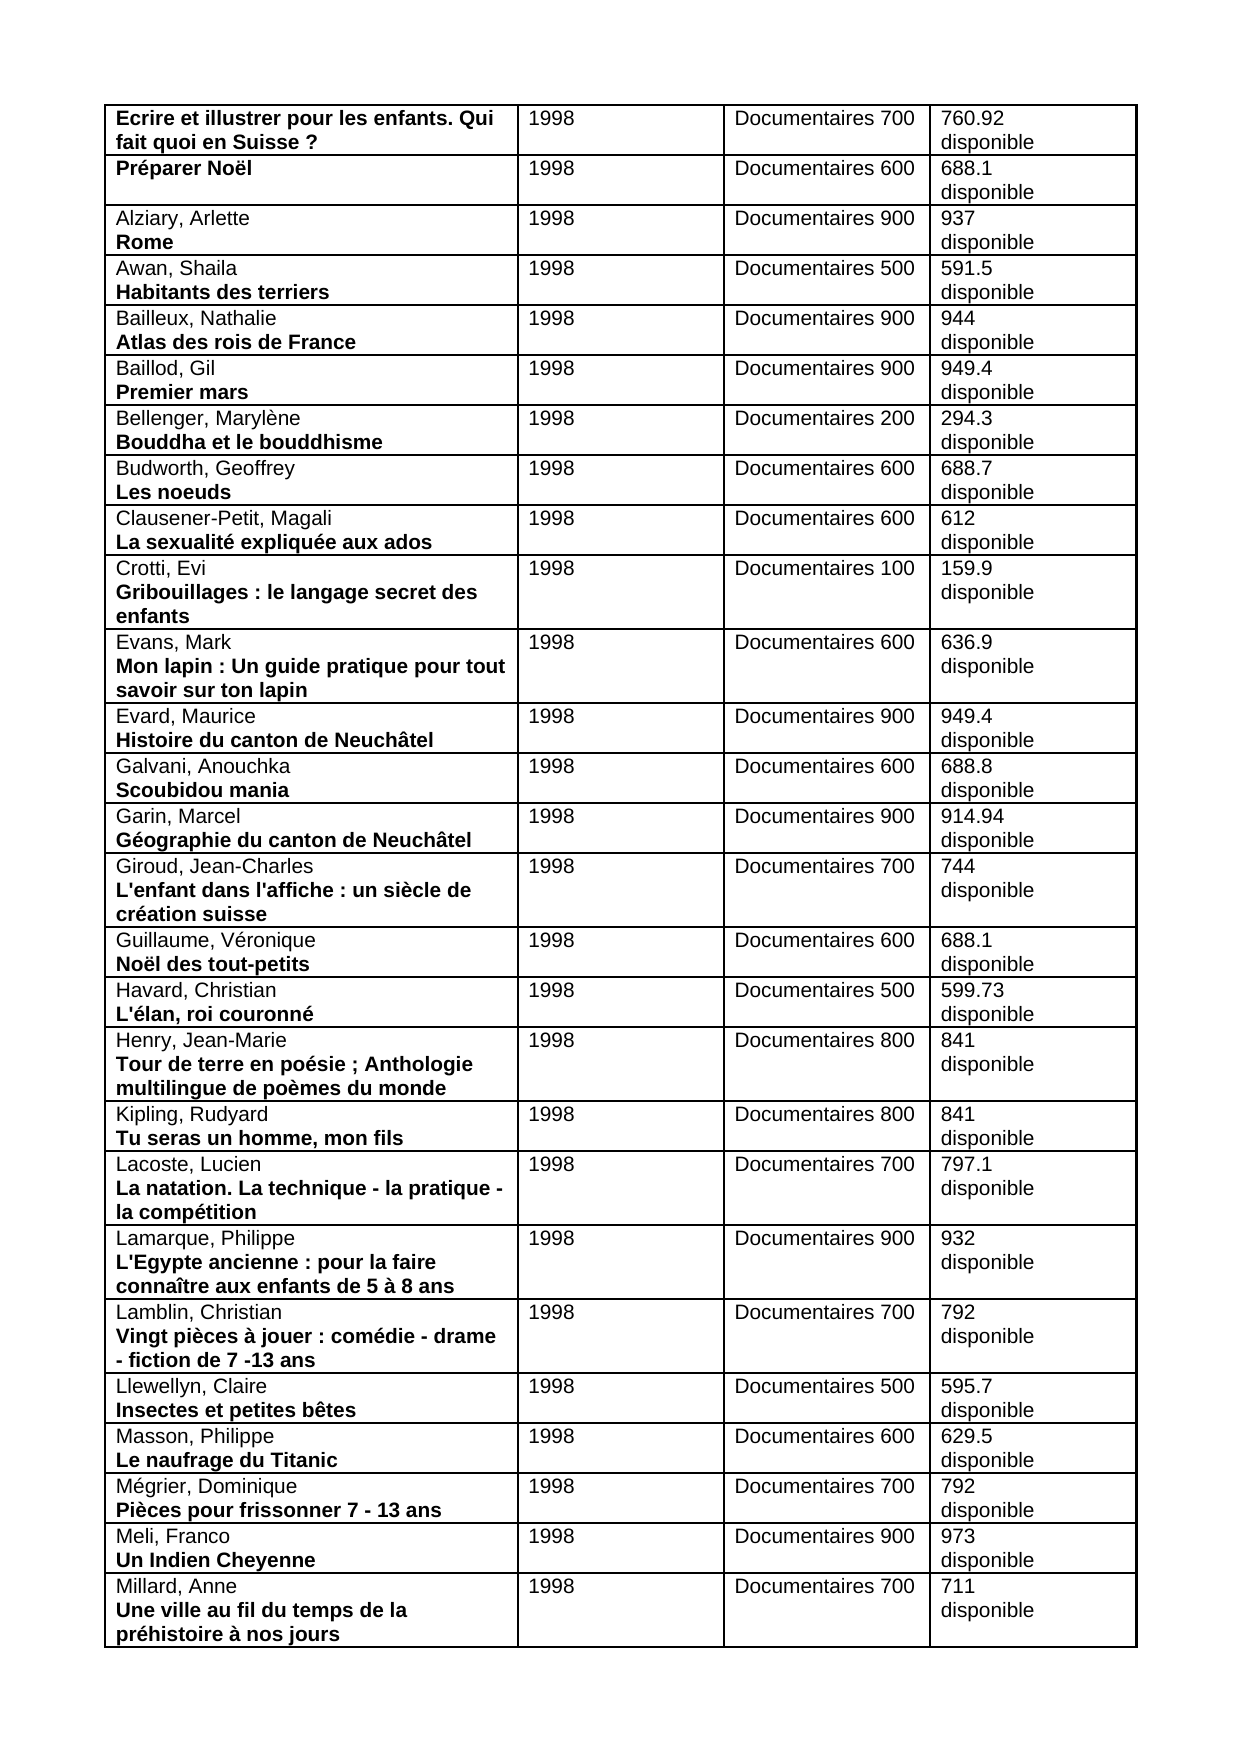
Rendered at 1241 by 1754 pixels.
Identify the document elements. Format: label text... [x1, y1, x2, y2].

table_cell Garin, Marcel Géographie du canton de Neuchâtel [106, 804, 517, 852]
table_cell 1998 [519, 1524, 723, 1572]
table_cell 688.1 disponible [931, 156, 1135, 204]
table_cell Documentaires 600 [725, 754, 929, 802]
table_cell 1998 [519, 630, 723, 702]
table_cell 744 disponible [931, 854, 1135, 926]
table_cell 1998 [519, 804, 723, 852]
table_cell Budworth, Geoffrey Les noeuds [106, 456, 517, 504]
table_cell Documentaires 600 [725, 506, 929, 554]
table_cell 932 disponible [931, 1226, 1135, 1298]
table_cell Documentaires 900 [725, 206, 929, 254]
table_cell 1998 [519, 854, 723, 926]
table_cell 1998 [519, 456, 723, 504]
table_cell Documentaires 700 [725, 106, 929, 154]
table_cell 591.5 disponible [931, 256, 1135, 304]
table_cell Galvani, Anouchka Scoubidou mania [106, 754, 517, 802]
table_cell Lamarque, Philippe L'Egypte ancienne : pour la faire connaître aux enfants de 5 à 8 ans [106, 1226, 517, 1298]
table_cell Documentaires 600 [725, 928, 929, 976]
table_cell 1998 [519, 704, 723, 752]
table_cell 1998 [519, 1374, 723, 1422]
table_cell Préparer Noël [106, 156, 517, 204]
table_cell 1998 [519, 556, 723, 628]
table_cell 841 disponible [931, 1102, 1135, 1150]
table_cell 937 disponible [931, 206, 1135, 254]
table_cell 792 disponible [931, 1300, 1135, 1372]
table_cell Guillaume, Véronique Noël des tout-petits [106, 928, 517, 976]
table_cell 1998 [519, 1226, 723, 1298]
table_cell 949.4 disponible [931, 704, 1135, 752]
table_cell Documentaires 600 [725, 456, 929, 504]
table_cell 612 disponible [931, 506, 1135, 554]
table_cell 1998 [519, 1102, 723, 1150]
table_cell Documentaires 200 [725, 406, 929, 454]
table_cell 294.3 disponible [931, 406, 1135, 454]
table_cell Awan, Shaila Habitants des terriers [106, 256, 517, 304]
table_cell Documentaires 800 [725, 1102, 929, 1150]
table_cell Documentaires 700 [725, 1574, 929, 1646]
table_cell Documentaires 900 [725, 804, 929, 852]
table_cell Documentaires 700 [725, 1474, 929, 1522]
table_cell 944 disponible [931, 306, 1135, 354]
table_cell Documentaires 800 [725, 1028, 929, 1100]
table_cell Baillod, Gil Premier mars [106, 356, 517, 404]
table_cell Documentaires 700 [725, 1300, 929, 1372]
table_cell 792 disponible [931, 1474, 1135, 1522]
table_cell Crotti, Evi Gribouillages : le langage secret des enfants [106, 556, 517, 628]
table_cell Evard, Maurice Histoire du canton de Neuchâtel [106, 704, 517, 752]
table_cell 1998 [519, 1028, 723, 1100]
table_cell Documentaires 900 [725, 1226, 929, 1298]
table_cell Bellenger, Marylène Bouddha et le bouddhisme [106, 406, 517, 454]
table_cell 1998 [519, 1424, 723, 1472]
table_cell Evans, Mark Mon lapin : Un guide pratique pour tout savoir sur ton lapin [106, 630, 517, 702]
table_cell Documentaires 600 [725, 156, 929, 204]
table_cell 688.7 disponible [931, 456, 1135, 504]
table_cell 1998 [519, 256, 723, 304]
table_cell 1998 [519, 506, 723, 554]
table_cell Havard, Christian L'élan, roi couronné [106, 978, 517, 1026]
table_cell 1998 [519, 1152, 723, 1224]
table_cell 595.7 disponible [931, 1374, 1135, 1422]
table_cell 1998 [519, 1300, 723, 1372]
table_cell 688.8 disponible [931, 754, 1135, 802]
table_cell 688.1 disponible [931, 928, 1135, 976]
table_cell Documentaires 500 [725, 256, 929, 304]
table_cell Documentaires 500 [725, 978, 929, 1026]
table_cell Giroud, Jean-Charles L'enfant dans l'affiche : un siècle de création suisse [106, 854, 517, 926]
table_cell Masson, Philippe Le naufrage du Titanic [106, 1424, 517, 1472]
table_cell Documentaires 600 [725, 630, 929, 702]
table_cell 1998 [519, 1474, 723, 1522]
table_cell Documentaires 900 [725, 356, 929, 404]
table_cell 1998 [519, 206, 723, 254]
table_cell Documentaires 900 [725, 704, 929, 752]
table_cell Documentaires 900 [725, 1524, 929, 1572]
table_cell 629.5 disponible [931, 1424, 1135, 1472]
table_cell 841 disponible [931, 1028, 1135, 1100]
table_cell 797.1 disponible [931, 1152, 1135, 1224]
table_cell 760.92 disponible [931, 106, 1135, 154]
table_cell 599.73 disponible [931, 978, 1135, 1026]
table_cell Documentaires 100 [725, 556, 929, 628]
table_cell Documentaires 700 [725, 854, 929, 926]
table_cell 1998 [519, 106, 723, 154]
table_cell Lacoste, Lucien La natation. La technique - la pratique - la compétition [106, 1152, 517, 1224]
table_cell Documentaires 600 [725, 1424, 929, 1472]
table_cell Alziary, Arlette Rome [106, 206, 517, 254]
table_cell 1998 [519, 1574, 723, 1646]
table_cell 636.9 disponible [931, 630, 1135, 702]
table_cell Kipling, Rudyard Tu seras un homme, mon fils [106, 1102, 517, 1150]
table_cell Bailleux, Nathalie Atlas des rois de France [106, 306, 517, 354]
table_cell Meli, Franco Un Indien Cheyenne [106, 1524, 517, 1572]
table_cell Documentaires 900 [725, 306, 929, 354]
table_cell 159.9 disponible [931, 556, 1135, 628]
table_cell 1998 [519, 754, 723, 802]
table_cell 1998 [519, 928, 723, 976]
table_cell Ecrire et illustrer pour les enfants. Qui fait quoi en Suisse ? [106, 106, 517, 154]
table_cell 1998 [519, 306, 723, 354]
table_cell Llewellyn, Claire Insectes et petites bêtes [106, 1374, 517, 1422]
table_cell 914.94 disponible [931, 804, 1135, 852]
table_cell Henry, Jean-Marie Tour de terre en poésie ; Anthologie multilingue de poèmes du monde [106, 1028, 517, 1100]
table_cell Documentaires 700 [725, 1152, 929, 1224]
table_cell Millard, Anne Une ville au fil du temps de la préhistoire à nos jours [106, 1574, 517, 1646]
table_cell 1998 [519, 406, 723, 454]
table_cell 711 disponible [931, 1574, 1135, 1646]
table_cell Clausener-Petit, Magali La sexualité expliquée aux ados [106, 506, 517, 554]
table_cell Documentaires 500 [725, 1374, 929, 1422]
table_cell 1998 [519, 156, 723, 204]
table_cell 949.4 disponible [931, 356, 1135, 404]
table_cell Mégrier, Dominique Pièces pour frissonner 7 - 13 ans [106, 1474, 517, 1522]
table_cell 1998 [519, 356, 723, 404]
table_cell 973 disponible [931, 1524, 1135, 1572]
table_cell 1998 [519, 978, 723, 1026]
table_cell Lamblin, Christian Vingt pièces à jouer : comédie - drame - fiction de 7 -13 ans [106, 1300, 517, 1372]
